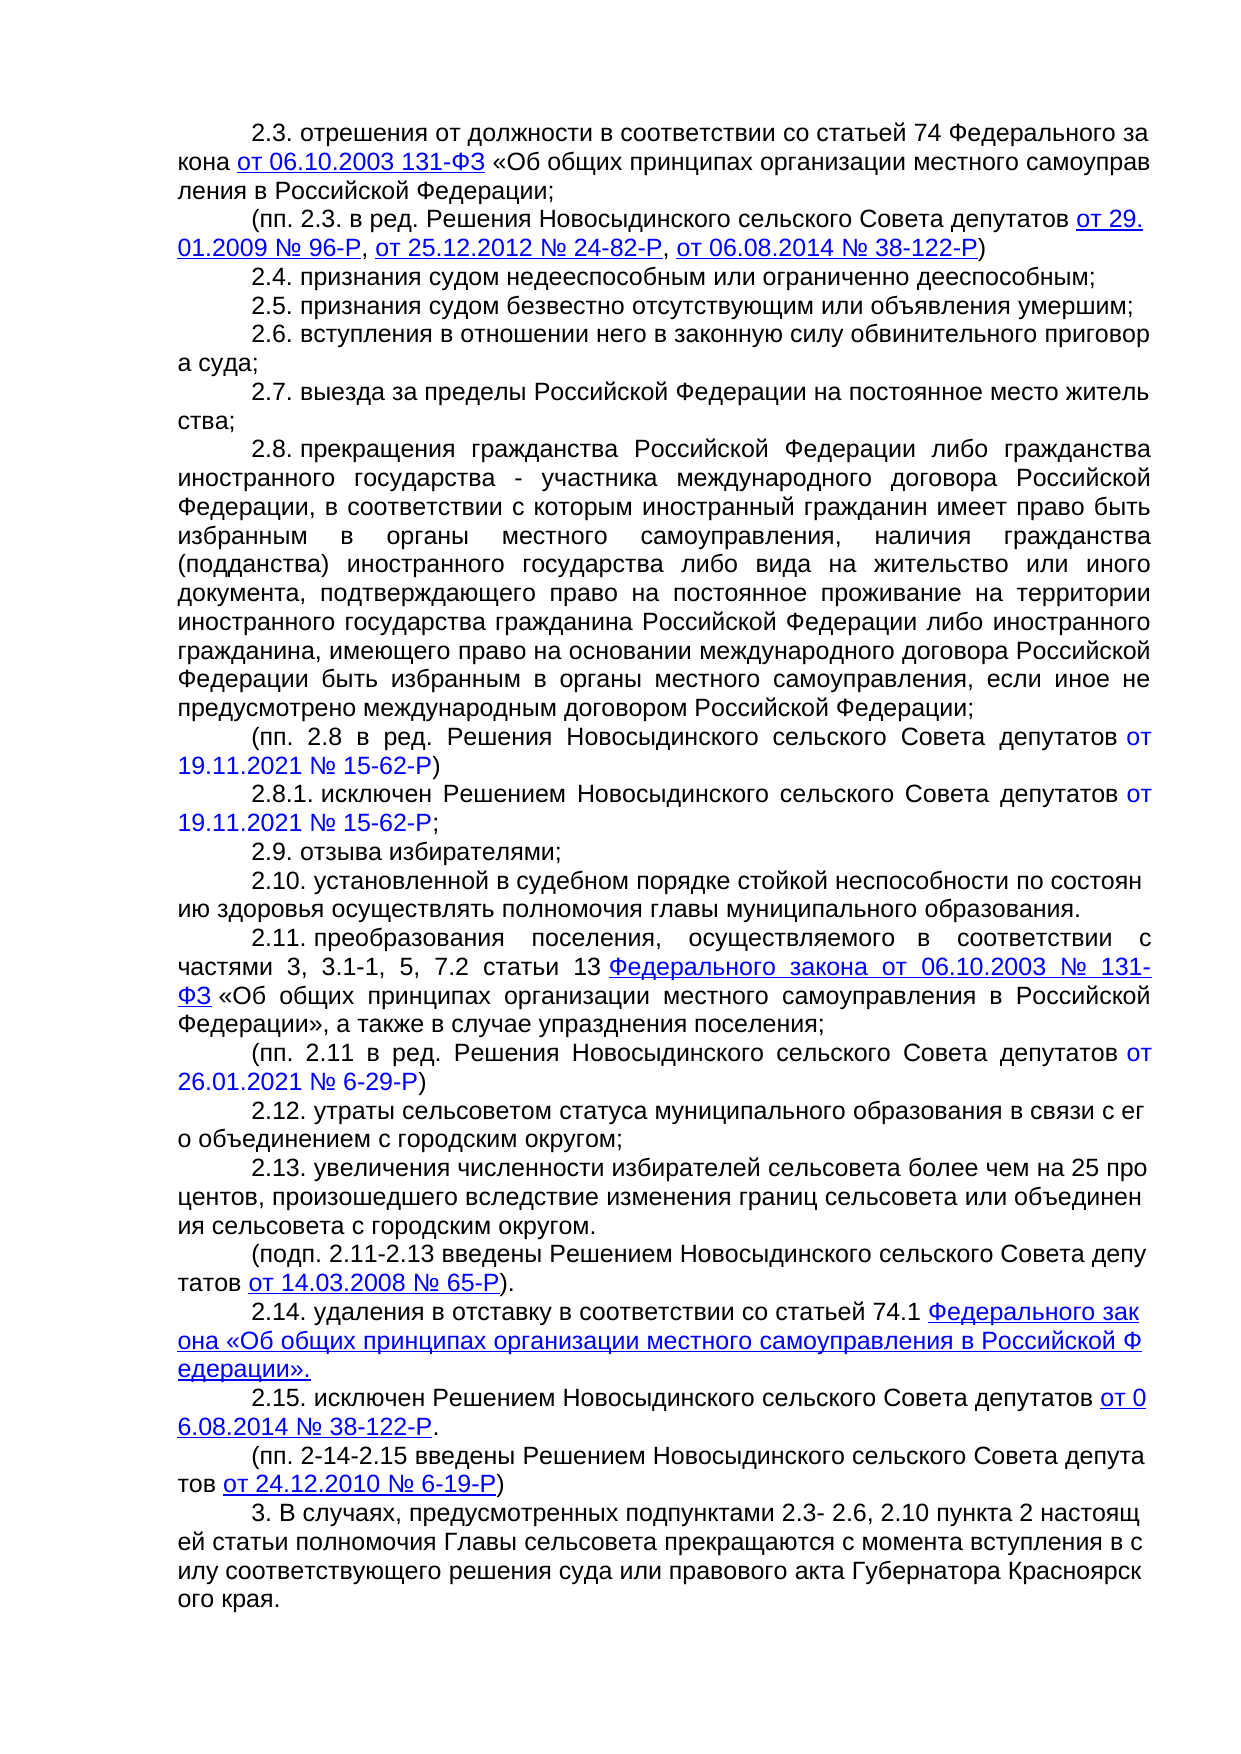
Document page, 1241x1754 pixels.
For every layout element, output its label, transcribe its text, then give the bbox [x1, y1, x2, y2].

text 2.5. признания судом безвестно отсутствующим или объявления умершим; [177, 291, 1152, 319]
text 2.8. прекращения гражданства Российской Федерации либо гражданства иностранного государства - участника международного договора Российской Федерации, в соответствии с которым иностранный гражданин имеет право быть избранным в органы местного самоуправления, наличия гражданства (подданства) иностранного государства либо вида на жительство или иного документа, подтверждающего право на постоянное проживание на территории иностранного государства гражданина Российской Федерации либо иностранного гражданина, имеющего право на основании международного договора Российской Федерации быть избранным в органы местного самоуправления, если иное не предусмотрено международным договором Российской Федерации; [177, 434, 1152, 722]
text (подп. 2.11-2.13 введены Решением Новосыдинского сельского Совета депутатов от 14.03.2008 № 65-Р). [177, 1239, 1152, 1297]
text 2.12. утраты сельсоветом статуса муниципального образования в связи с его объединением с городским округом; [177, 1096, 1152, 1153]
text (пп. 2.8 в ред. Решения Новосыдинского сельского Совета депутатов от 19.11.2021 № 15-62-Р) [177, 722, 1152, 779]
text 2.9. отзыва избирателями; [177, 837, 1152, 866]
text 2.3. отрешения от должности в соответствии со статьей 74 Федерального закона от 06.10.2003 131-ФЗ «Об общих принципах организации местного самоуправления в Российской Федерации; [177, 118, 1152, 204]
text (пп. 2.3. в ред. Решения Новосыдинского сельского Совета депутатов от 29.01.2009 № 96-Р, от 25.12.2012 № 24-82-Р, от 06.08.2014 № 38-122-Р) [177, 204, 1152, 262]
text 2.6. вступления в отношении него в законную силу обвинительного приговора суда; [177, 319, 1152, 377]
text 3. В случаях, предусмотренных подпунктами 2.3- 2.6, 2.10 пункта 2 настоящей статьи полномочия Главы сельсовета прекращаются с момента вступления в силу соответствующего решения суда или правового акта Губернатора Красноярского края. [177, 1498, 1152, 1613]
text (пп. 2-14-2.15 введены Решением Новосыдинского сельского Совета депутатов от 24.12.2010 № 6-19-Р) [177, 1441, 1152, 1498]
text 2.4. признания судом недееспособным или ограниченно дееспособным; [177, 262, 1152, 291]
text 2.15. исключен Решением Новосыдинского сельского Совета депутатов от 06.08.2014 № 38-122-Р. [177, 1383, 1152, 1441]
text 2.14. удаления в отставку в соответствии со статьей 74.1 Федерального закона «Об общих принципах организации местного самоуправления в Российской Федерации». [177, 1297, 1152, 1383]
text 2.7. выезда за пределы Российской Федерации на постоянное место жительства; [177, 377, 1152, 434]
text 2.11. преобразования поселения, осуществляемого в соответствии с частями 3, 3.1-1, 5, 7.2 статьи 13 Федерального закона от 06.10.2003 № 131-ФЗ «Об общих принципах организации местного самоуправления в Российской Федерации», а также в случае упразднения поселения; [177, 923, 1152, 1038]
text 2.10. установленной в судебном порядке стойкой неспособности по состоянию здоровья осуществлять полномочия главы муниципального образования. [177, 866, 1152, 923]
text 2.13. увеличения численности избирателей сельсовета более чем на 25 процентов, произошедшего вследствие изменения границ сельсовета или объединения сельсовета с городским округом. [177, 1153, 1152, 1239]
text (пп. 2.11 в ред. Решения Новосыдинского сельского Совета депутатов от 26.01.2021 № 6-29-Р) [177, 1038, 1152, 1096]
text 2.8.1. исключен Решением Новосыдинского сельского Совета депутатов от 19.11.2021 № 15-62-Р; [177, 779, 1152, 837]
